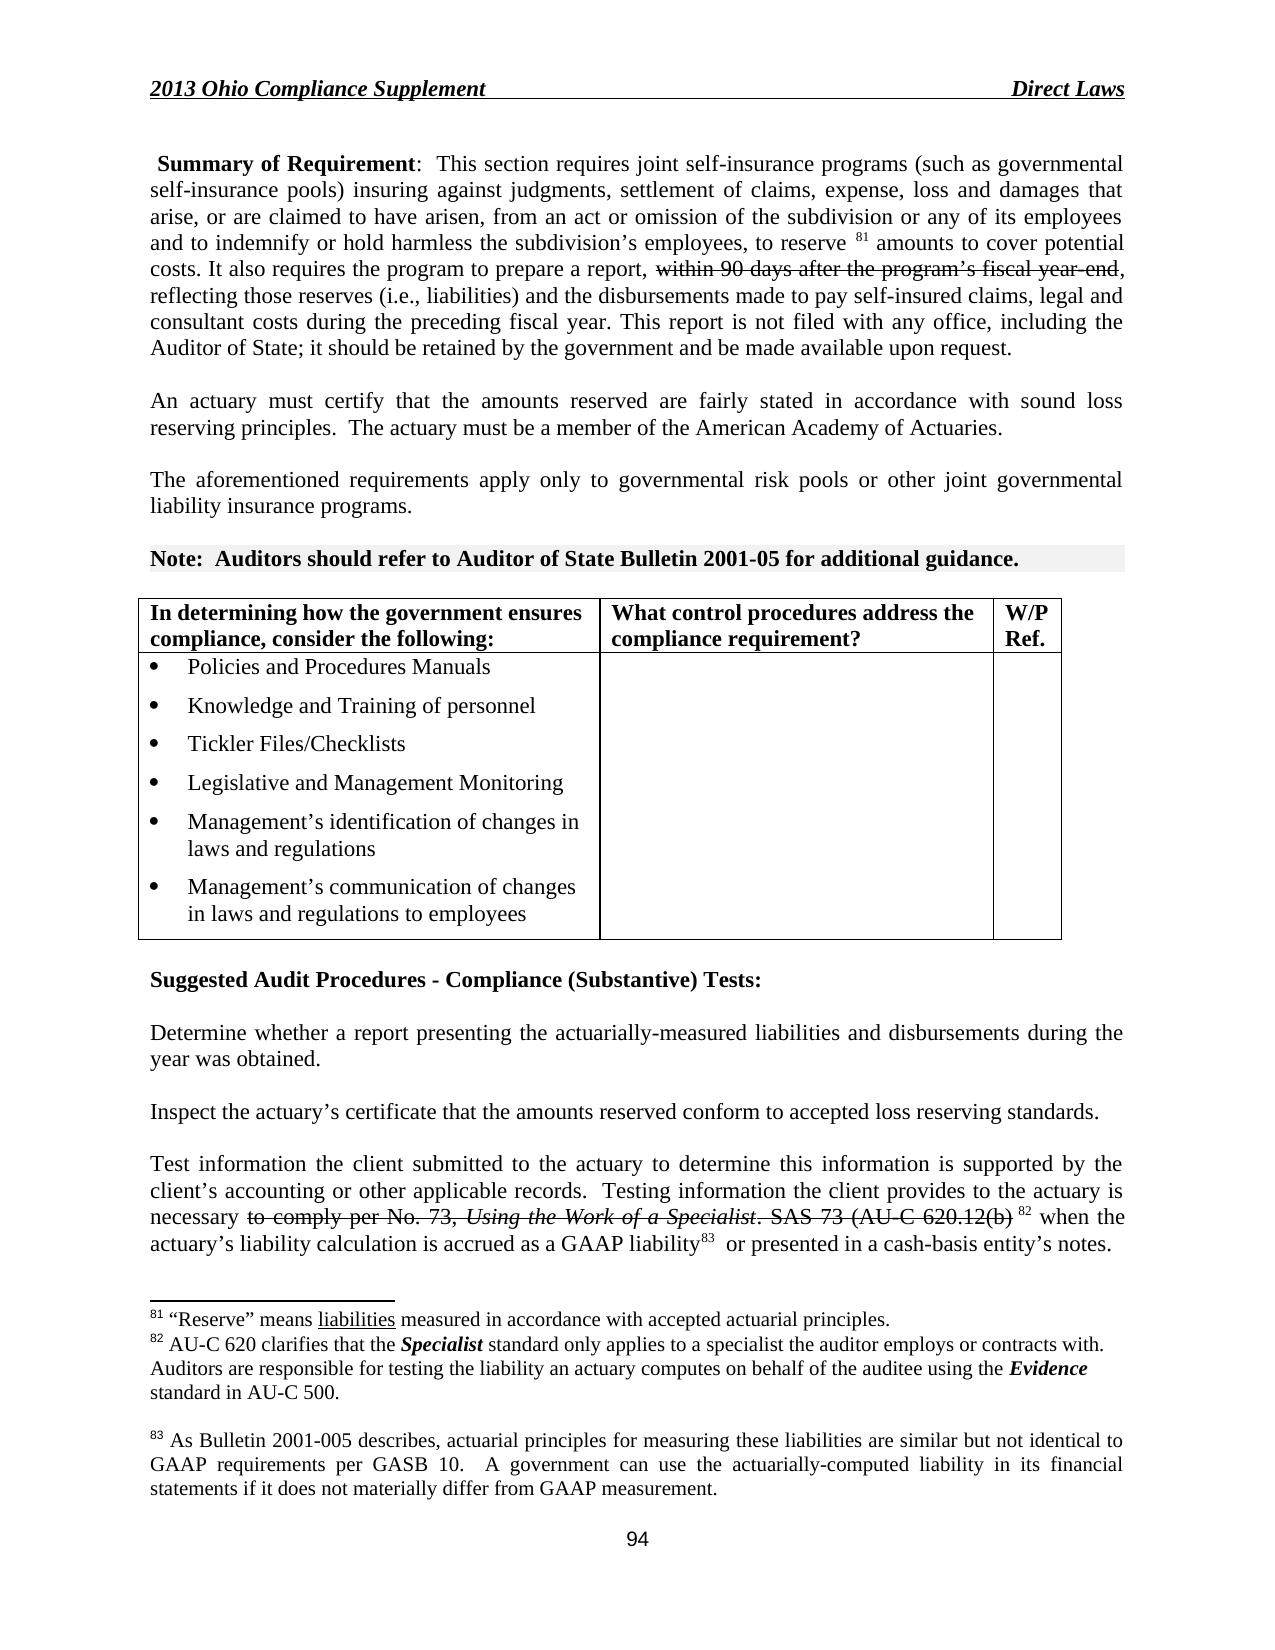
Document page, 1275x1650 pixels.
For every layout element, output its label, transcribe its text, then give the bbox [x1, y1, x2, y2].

table_cell Policies and Procedures Manuals Knowledge and Training of personnel Tickler Files/Checklists Legislative and Management Monitoring Management’s identification of changes in laws and regulations Management’s communication of changes in laws and regulations to employees [139, 653, 599, 939]
table_header What control procedures address the compliance requirement? [601, 599, 993, 652]
table_header In determining how the government ensures compliance, consider the following: [139, 599, 599, 652]
text Inspect the actuary’s certificate that the amounts reserved conform to accepted loss reserving standards. [150, 1098, 1125, 1124]
text Determine whether a report presenting the actuarially-measured liabilities and disbursements during the year was obtained. [150, 1019, 1125, 1071]
text Summary of Requirement: This section requires joint self-insurance programs (such as governmental self-insurance pools) insuring against judgments, settlement of claims, expense, loss and damages that arise, or are claimed to have arisen, from an act or omission of the subdivision or any of its employees and to indemnify or hold harmless the subdivision’s employees, to reserve amounts to cover potential costs. It also requires the program to prepare a report, within 90 days after the program’s fiscal year-end, reflecting those reserves (i.e., liabilities) and the disbursements made to pay self-insured claims, legal and consultant costs during the preceding fiscal year. This report is not filed with any office, including the Auditor of State; it should be retained by the government and be made available upon request. [150, 150, 1125, 361]
text The aforementioned requirements apply only to governmental risk pools or other joint governmental liability insurance programs. [150, 466, 1125, 519]
text An actuary must certify that the amounts reserved are fairly stated in accordance with sound loss reserving principles. The actuary must be a member of the of Actuaries. [150, 387, 1125, 440]
table_header W/P Ref. [994, 599, 1061, 652]
table_cell [994, 653, 1061, 939]
table_cell [601, 653, 993, 939]
text Suggested Audit Procedures - Compliance (Substantive) Tests: [150, 966, 1125, 992]
text Note: Auditors should refer to Auditor of State Bulletin 2001-05 for additional guidance. [150, 545, 1125, 572]
text Test information the client submitted to the actuary to determine this information is supported by the client’s accounting or other applicable records. Testing information the client provides to the actuary is necessary to comply per No. 73, Using the Work of a Specialist. SAS 73 (AU-C 620.12(b) when the actuary’s liability calculation is accrued as a GAAP liability or presented in a cash-basis entity’s notes. [150, 1151, 1125, 1256]
